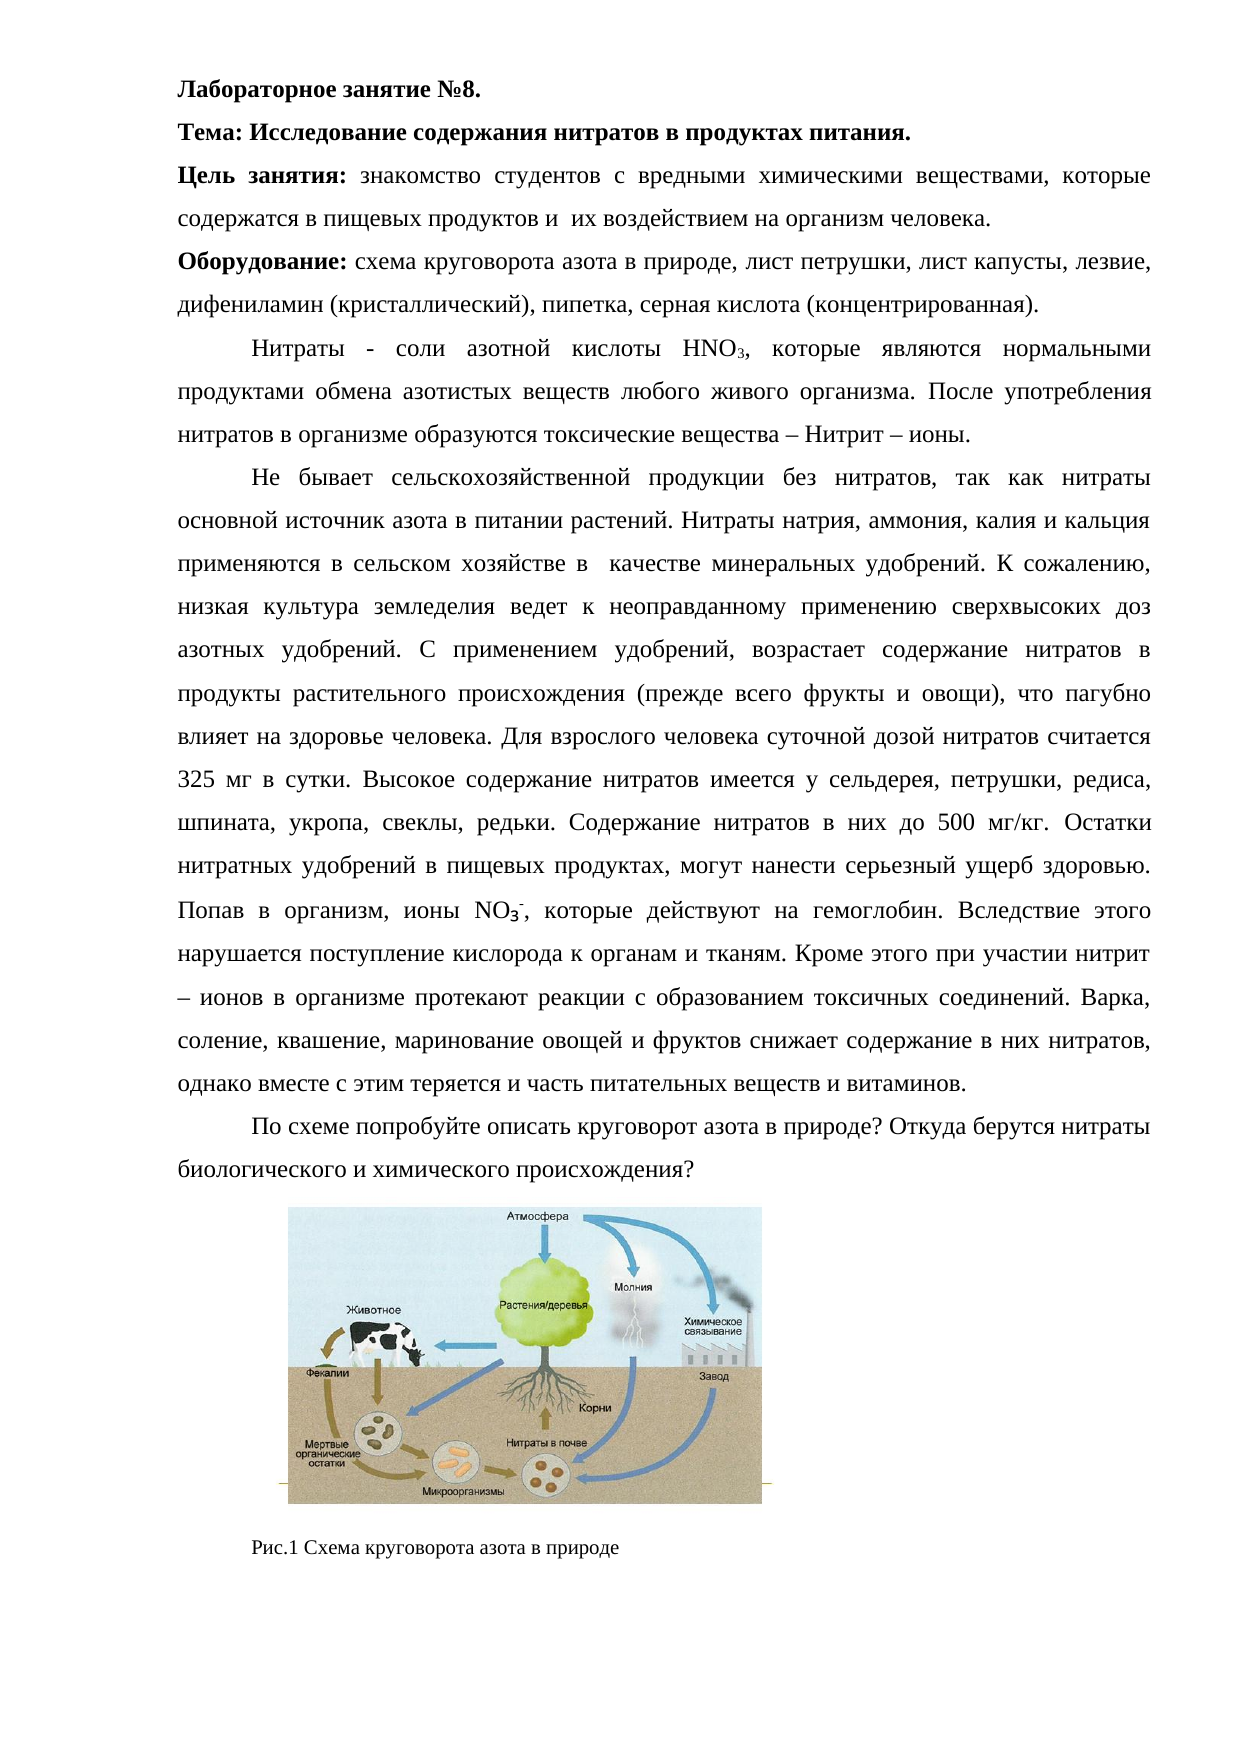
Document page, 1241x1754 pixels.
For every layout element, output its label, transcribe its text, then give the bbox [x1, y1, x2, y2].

text Рис.1 Схема круговорота азота в природе [177, 1535, 1152, 1559]
text Цель занятия: знакомство студентов с вредными химическими веществами, которые содержатся в пищевых продуктов и их воздействием на организм человека. [177, 160, 1152, 232]
text Нитраты - соли азотной кислоты HNО3, которые являются нормальными продуктами обмена азотистых веществ любого живого организма. После употребления нитратов в организме образуются токсические вещества – Нитрит – ионы. [177, 333, 1152, 448]
picture [251, 1197, 798, 1521]
text Не бывает сельскохозяйственной продукции без нитратов, так как нитраты основной источник азота в питании растений. Нитраты натрия, аммония, калия и кальция применяются в сельском хозяйстве в качестве минеральных удобрений. К сожалению, низкая культура земледелия ведет к неоправданному применению сверхвысоких доз азотных удобрений. С применением удобрений, возрастает содержание нитратов в продукты растительного происхождения (прежде всего фрукты и овощи), что пагубно влияет на здоровье человека. Для взрослого человека суточной дозой нитратов считается 325 мг в сутки. Высокое содержание нитратов имеется у сельдерея, петрушки, редиса, шпината, укропа, свеклы, редьки. Содержание нитратов в них до 500 мг/кг. Остатки нитратных удобрений в пищевых продуктах, могут нанести серьезный ущерб здоровью. Попав в организм, ионы NO₃-, которые действуют на гемоглобин. Вследствие этого нарушается поступление кислорода к органам и тканям. Кроме этого при участии нитрит – ионов в организме протекают реакции с образованием токсичных соединений. Варка, соление, квашение, маринование овощей и фруктов снижает содержание в них нитратов, однако вместе с этим теряется и часть питательных веществ и витаминов. [177, 462, 1152, 1097]
text Тема: Исследование содержания нитратов в продуктах питания. [177, 117, 1152, 146]
text Лабораторное занятие №8. [177, 74, 1152, 103]
text По схеме попробуйте описать круговорот азота в природе? Откуда берутся нитраты биологического и химического происхождения? [177, 1111, 1152, 1183]
text Оборудование: схема круговорота азота в природе, лист петрушки, лист капусты, лезвие, дифениламин (кристаллический), пипетка, серная кислота (концентрированная). [177, 246, 1152, 318]
